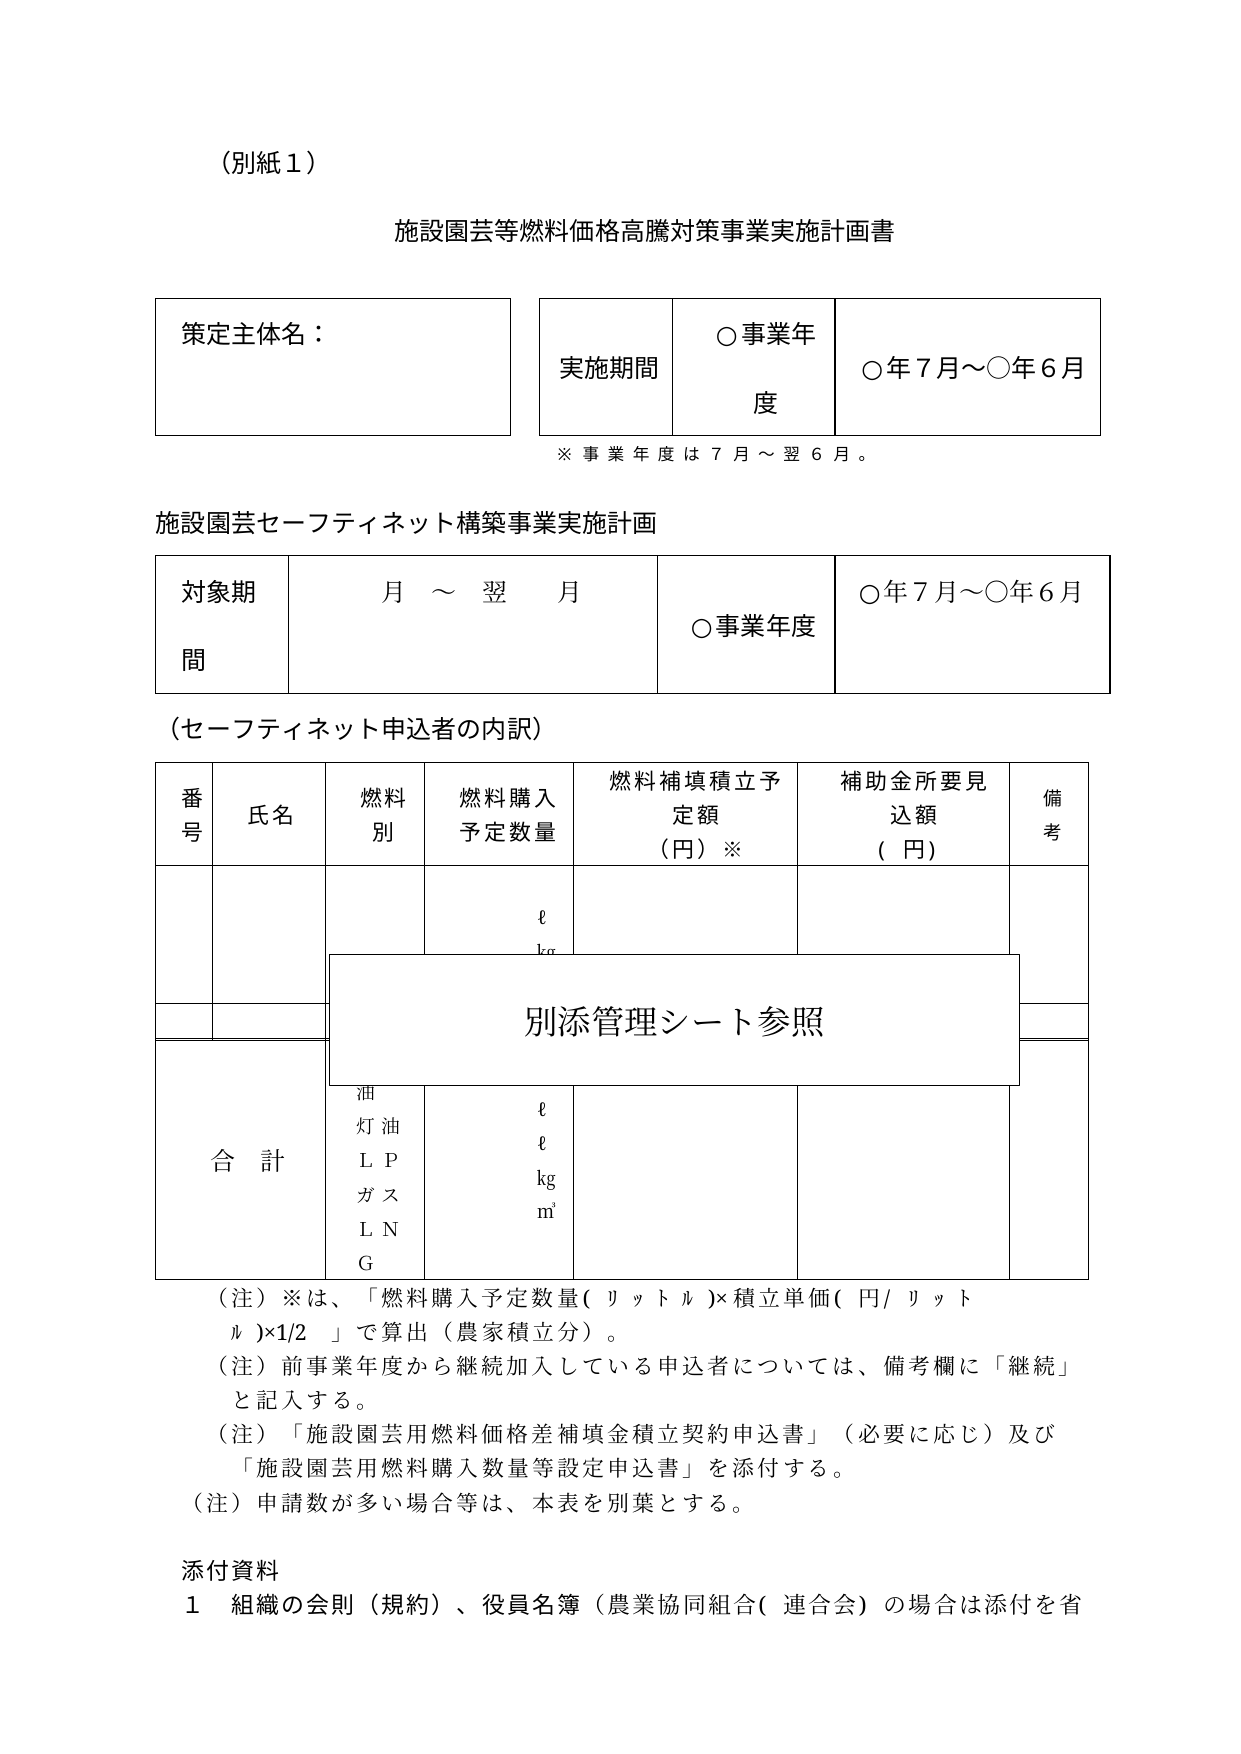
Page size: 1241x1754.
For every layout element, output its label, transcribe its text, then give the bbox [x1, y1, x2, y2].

table_cell [1010, 866, 1088, 1002]
table_header ○年７月～○年６月 [836, 556, 1109, 693]
table_header 補助金所要見込額 (円) [798, 763, 1009, 865]
table_cell [156, 1004, 212, 1037]
table_header 実施期間 [540, 299, 672, 435]
table_cell [1010, 1041, 1088, 1279]
text （セーフティネット申込者の内訳） [156, 694, 1084, 762]
table_header ○事業年度 [658, 556, 834, 693]
table_cell ℓ ℓ ㎏ ㎥ [425, 1086, 573, 1279]
text （注）前事業年度から継続加入している申込者については、備考欄に「継続」と記入する。 [181, 1348, 1084, 1416]
table_header 燃料別 [326, 763, 424, 865]
text 添付資料 [156, 1553, 1084, 1587]
table_cell [326, 866, 424, 1002]
table_header 燃料購入 予定数量 [425, 763, 573, 865]
table_cell [213, 866, 325, 1002]
table_cell Ａ重油 灯油 ＬＰガス ＬＮＧ [326, 1041, 424, 1279]
table_header 備考 [1010, 763, 1088, 865]
table_header [511, 298, 539, 435]
table_header 番号 [156, 763, 212, 865]
text 施設園芸セーフティネット構築事業実施計画 [156, 487, 1084, 555]
table_cell [798, 1086, 1009, 1279]
table_header 氏名 [213, 763, 325, 865]
table_cell [574, 866, 797, 954]
table_cell [574, 1086, 797, 1279]
table_header 燃料補填積立予定額 （円）※ [574, 763, 797, 865]
table_cell [1020, 1004, 1088, 1037]
text ※事業年度は７月～翌６月。 [554, 436, 1084, 470]
text （注）「施設園芸用燃料価格差補填金積立契約申込書」（必要に応じ）及び「施設園芸用燃料購入数量等設定申込書」を添付する。 [181, 1416, 1084, 1484]
text （注）申請数が多い場合等は、本表を別葉とする。 [156, 1484, 1084, 1518]
table_header ○年７月～○年６月 [836, 299, 1100, 435]
table_cell ℓ ㎏ [425, 866, 573, 954]
table_header 対象期間 [156, 556, 288, 693]
table_cell [156, 866, 212, 1002]
table_cell [798, 866, 1009, 954]
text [156, 1587, 1084, 1621]
text （注）※は、「燃料購入予定数量(ﾘｯﾄﾙ)×積立単価(円/ﾘｯﾄﾙ)×1/2」で算出（農家積立分）。 [181, 1280, 1084, 1348]
text 施設園芸等燃料価格高騰対策事業実施計画書 [156, 196, 1084, 264]
table_header ○事業年度 [673, 299, 834, 435]
table_cell 合 計 [156, 1041, 325, 1279]
table_header 策定主体名： [156, 299, 510, 435]
text （別紙１） [156, 128, 1084, 196]
table_header 月 ～ 翌 月 [289, 556, 657, 693]
table_cell [213, 1004, 325, 1037]
